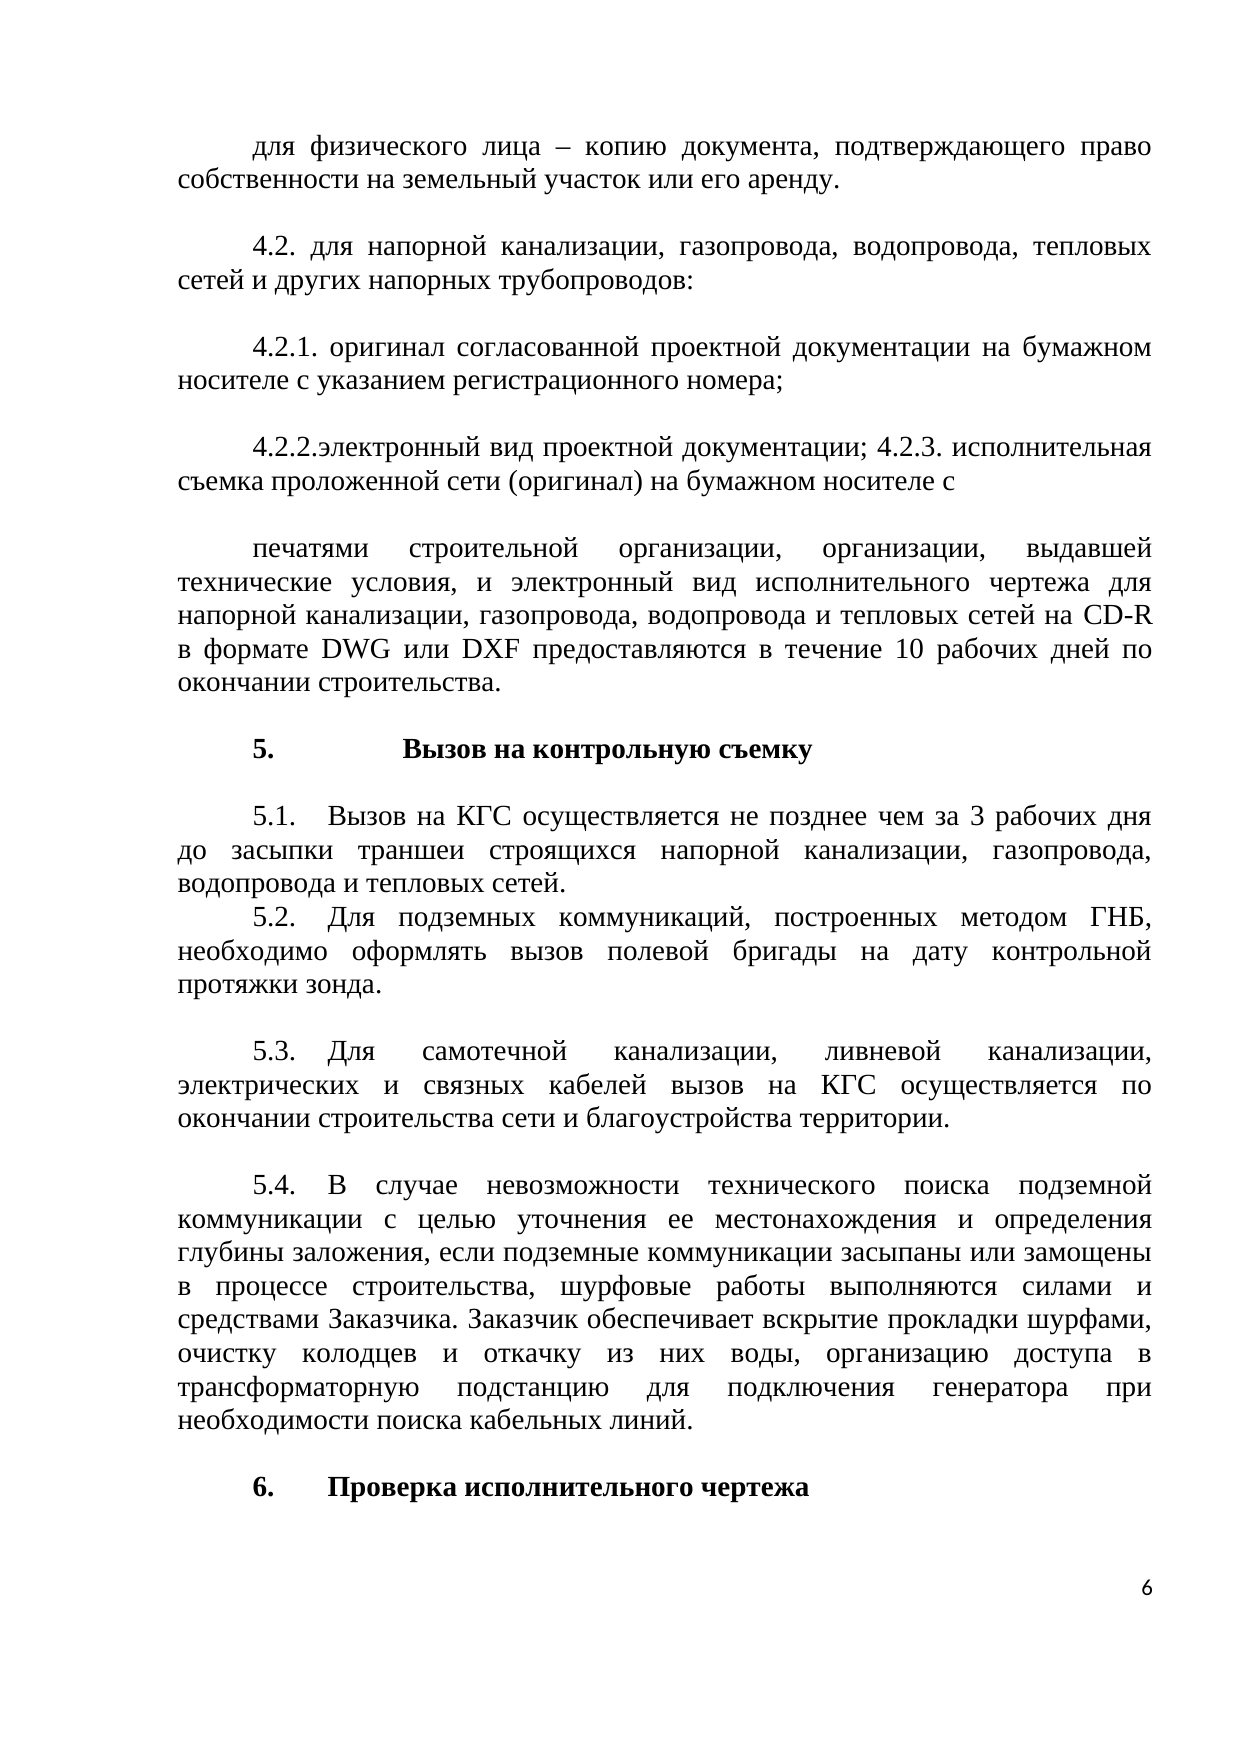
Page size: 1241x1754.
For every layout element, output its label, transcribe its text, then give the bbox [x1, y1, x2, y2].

text для физического лица – копию документа, подтверждающего право собственности на земельный участок или его аренду. [177, 128, 1153, 195]
list В случае невозможности технического поиска подземной коммуникации с целью уточнения ее местонахождения и определения глубины заложения, если подземные коммуникации засыпаны или замощены в процессе строительства, шурфовые работы выполняются силами и средствами Заказчика. Заказчик обеспечивает вскрытие прокладки шурфами, очистку колодцев и откачку из них воды, организацию доступа в трансформаторную подстанцию для подключения генератора при необходимости поиска кабельных линий. [177, 1167, 1153, 1436]
text 4.2.1. оригинал согласованной проектной документации на бумажном носителе с указанием регистрационного номера; [177, 329, 1153, 396]
text печатями строительной организации, организации, выдавшей технические условия, и электронный вид исполнительного чертежа для напорной канализации, газопровода, водопровода и тепловых сетей на CD-R в формате DWG или DXF предоставляются в течение 10 рабочих дней по окончании строительства. [177, 530, 1153, 698]
text 4.2.2.электронный вид проектной документации; 4.2.3. исполнительная съемка проложенной сети (оригинал) на бумажном носителе с [177, 429, 1153, 497]
list Проверка исполнительного чертежа [177, 1469, 1153, 1503]
list Для самотечной канализации, ливневой канализации, электрических и связных кабелей вызов на КГС осуществляется по окончании строительства сети и благоустройства территории. [177, 1033, 1153, 1134]
list Для подземных коммуникаций, построенных методом ГНБ, необходимо оформлять вызов полевой бригады на дату контрольной протяжки зонда. [177, 899, 1153, 1000]
list Вызов на КГС осуществляется не позднее чем за 3 рабочих дня до засыпки траншеи строящихся напорной канализации, газопровода, водопровода и тепловых сетей. [177, 798, 1153, 899]
text 4.2. для напорной канализации, газопровода, водопровода, тепловых сетей и других напорных трубопроводов: [177, 228, 1153, 295]
list Вызов на контрольную съемку [177, 731, 1153, 765]
